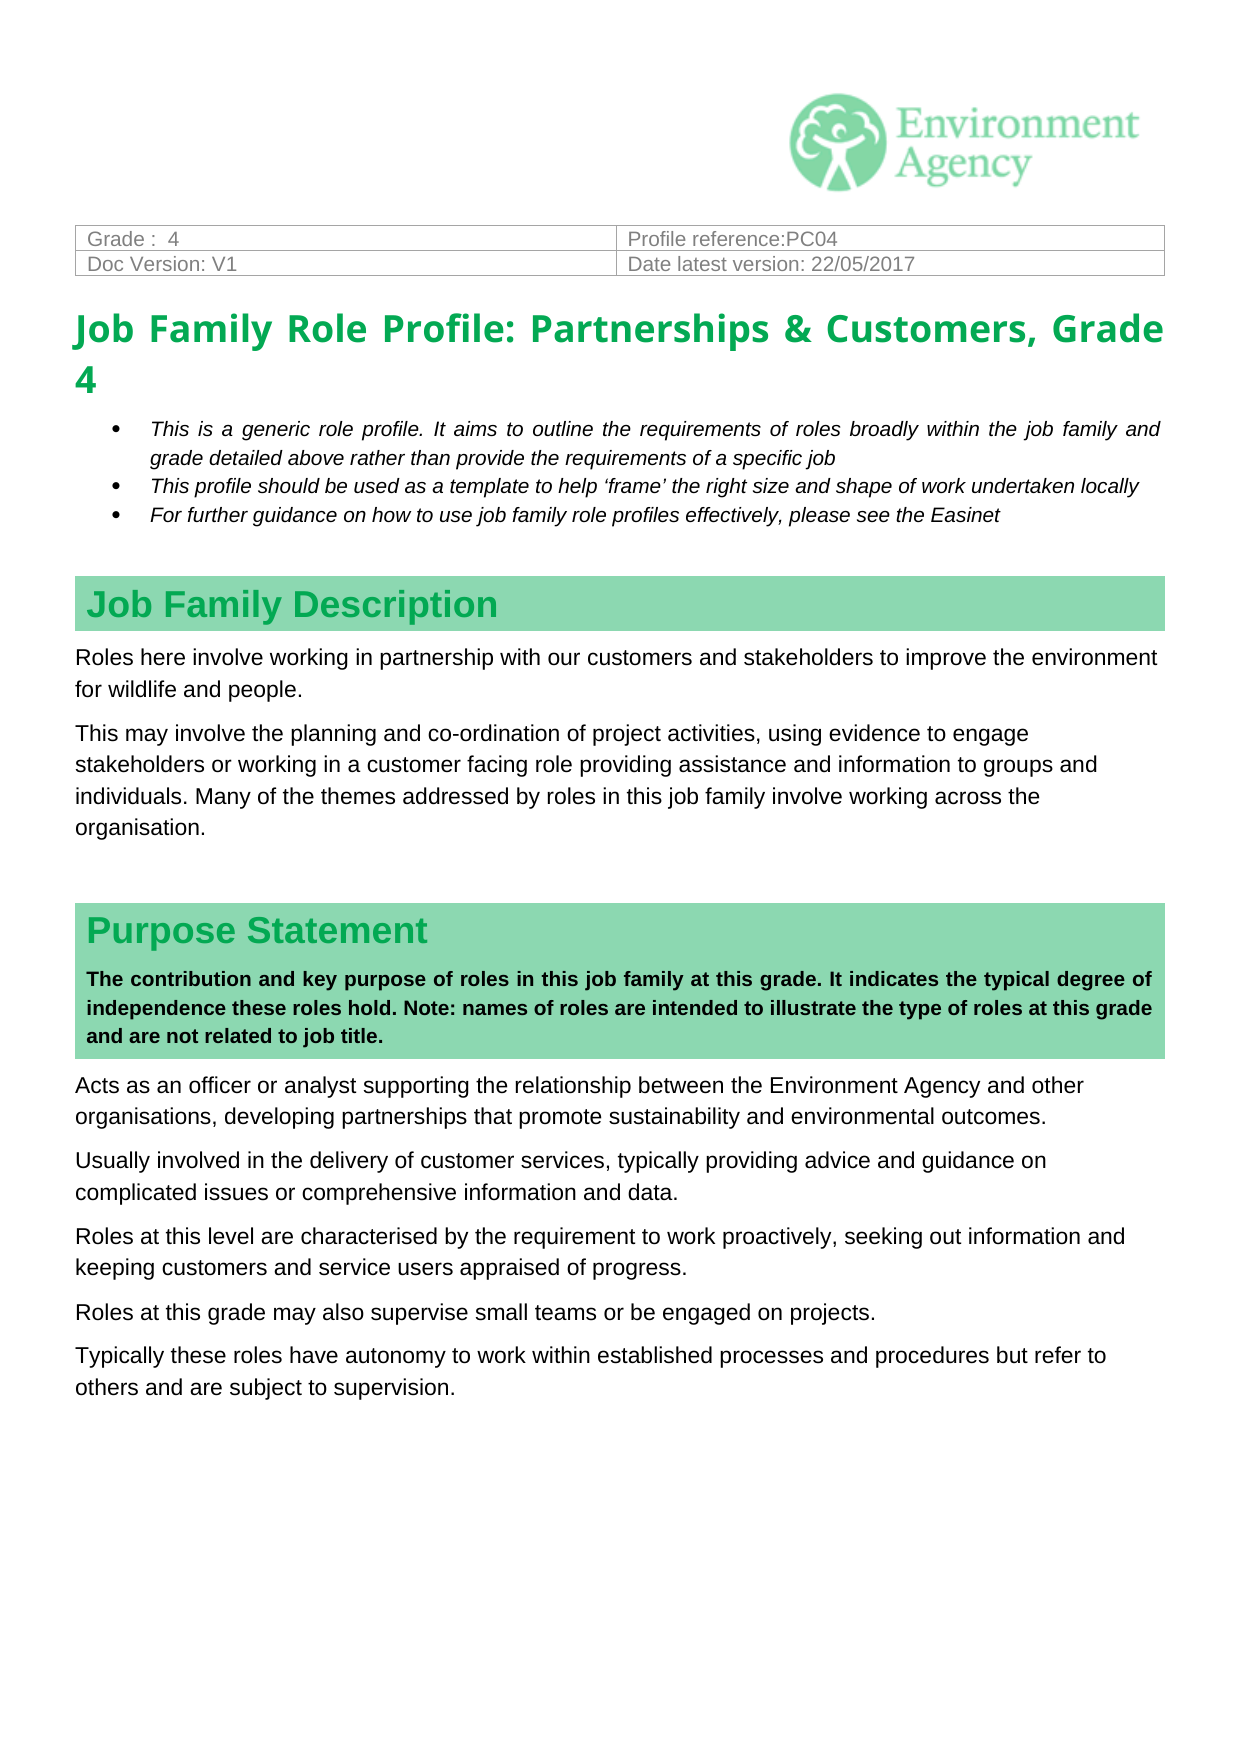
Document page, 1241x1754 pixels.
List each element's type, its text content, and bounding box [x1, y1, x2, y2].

text Roles here involve working in partnership with our customers and stakeholders to improve the environment for wildlife and people. [75, 644, 1165, 702]
text Roles at this grade may also supervise small teams or be engaged on projects. [75, 1298, 1165, 1325]
text Acts as an officer or analyst supporting the relationship between the Environment Agency and other organisations, developing partnerships that promote sustainability and environmental outcomes. [75, 1072, 1165, 1129]
picture [763, 73, 1166, 226]
list This is a generic role profile. It aims to outline the requirements of roles broadly within the job family and grade detailed above rather than provide the requirements of a specific job [112, 416, 1165, 469]
text This may involve the planning and co-ordination of project activities, using evidence to engage stakeholders or working in a customer facing role providing assistance and information to groups and individuals. Many of the themes addressed by roles in this job family involve working across the organisation. [75, 719, 1165, 841]
text Job Family Role Profile: Partnerships & Customers, Grade 4 [75, 302, 1165, 404]
list This profile should be used as a template to help ‘frame’ the right size and shape of work undertaken locally [112, 474, 1165, 498]
table_header Purpose Statement The contribution and key purpose of roles in this job family at this grade. It indicates the typical degree of independence these roles hold. Note: names of roles are intended to illustrate the type of roles at this grade and are not related to job title. [75, 903, 1165, 1059]
table_header Job Family Description [75, 576, 1165, 631]
text Usually involved in the delivery of customer services, typically providing advice and guidance on complicated issues or comprehensive information and data. [75, 1147, 1165, 1205]
list For further guidance on how to use job family role profiles effectively, please see the Easinet [112, 503, 1165, 527]
text Roles at this level are characterised by the requirement to work proactively, seeking out information and keeping customers and service users appraised of progress. [75, 1223, 1165, 1281]
text Typically these roles have autonomy to work within established processes and procedures but refer to others and are subject to supervision. [75, 1342, 1165, 1400]
